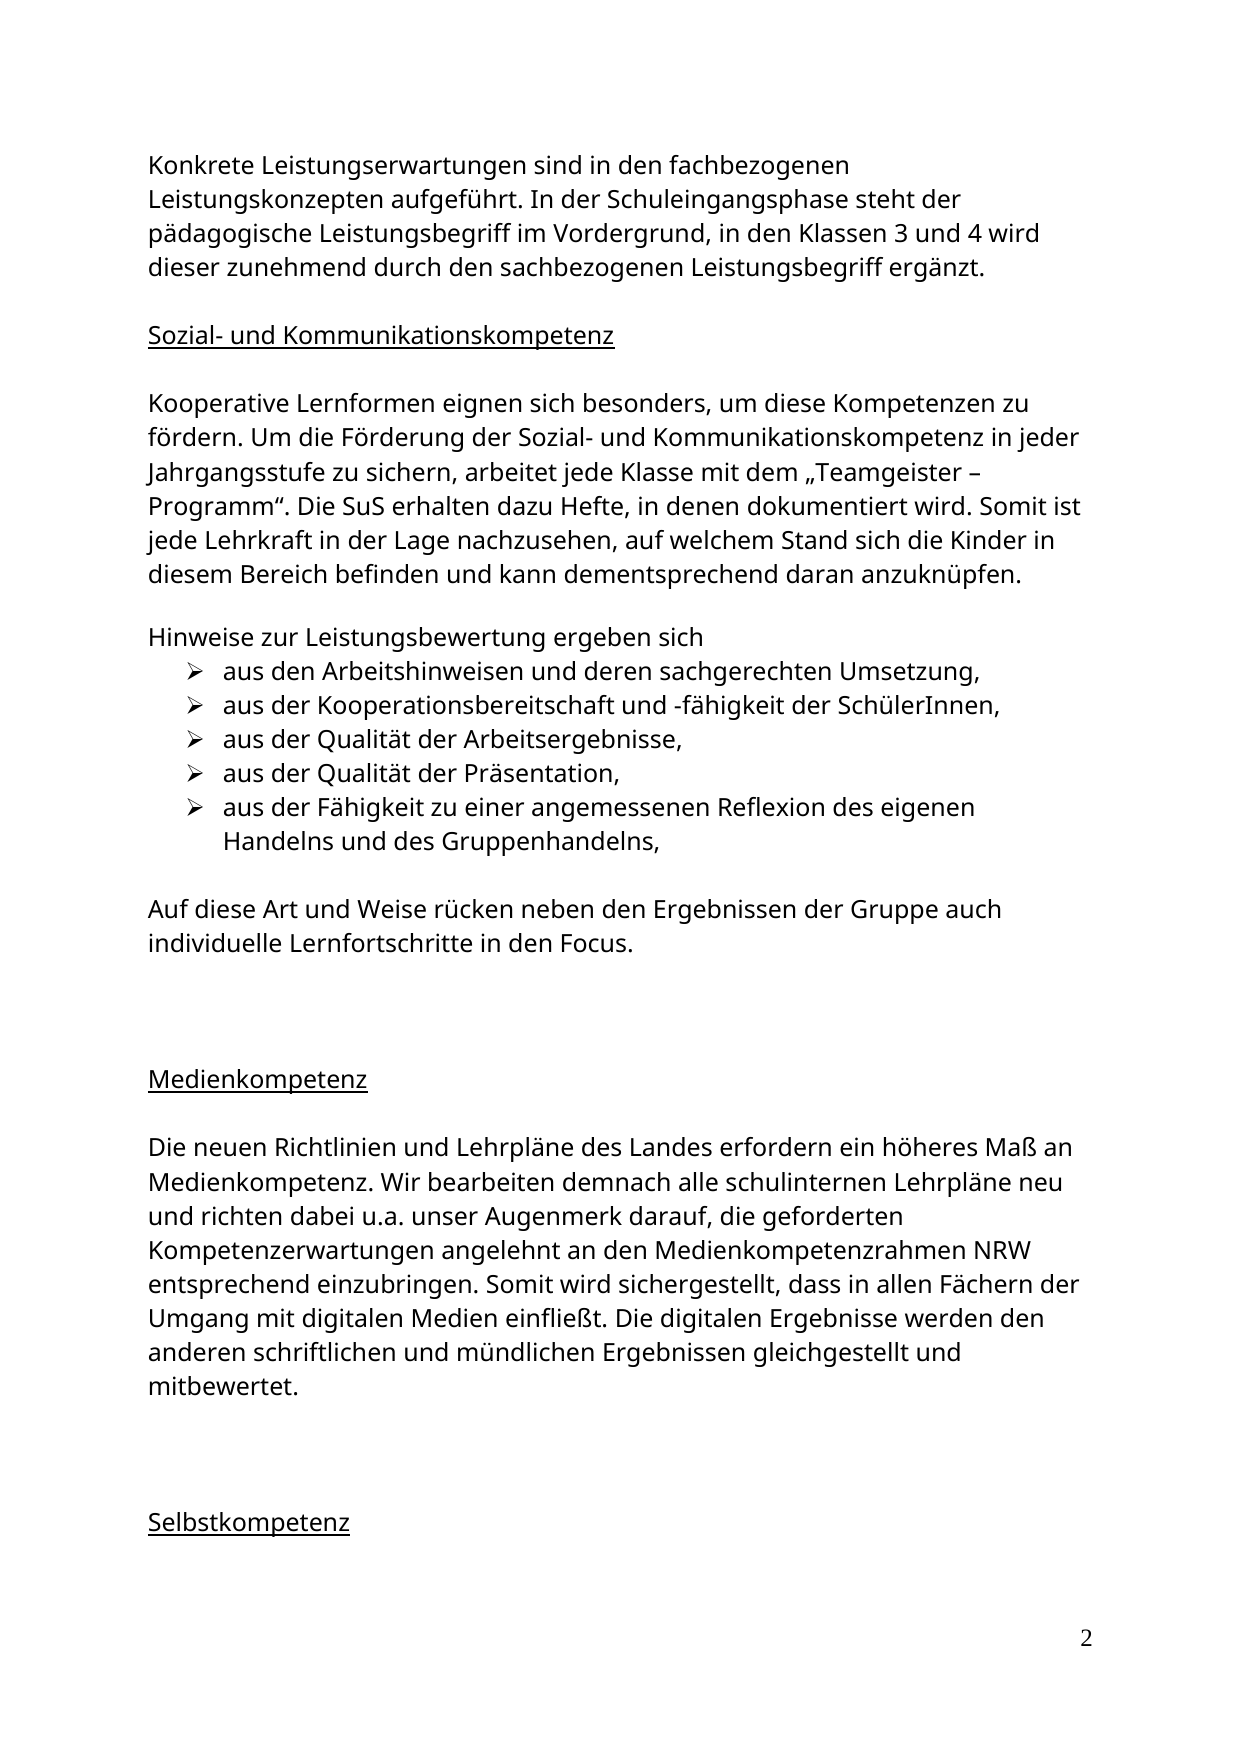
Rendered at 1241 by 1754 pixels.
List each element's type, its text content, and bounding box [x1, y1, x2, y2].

text Sozial- und Kommunikationskompetenz [148, 318, 1093, 352]
list aus der Fähigkeit zu einer angemessenen Reflexion des eigenen Handelns und des Gruppenhandelns, [185, 789, 1093, 858]
list aus der Kooperationsbereitschaft und -fähigkeit der SchülerInnen, [185, 687, 1093, 721]
list aus der Qualität der Präsentation, [185, 755, 1093, 789]
text Die neuen Richtlinien und Lehrpläne des Landes erfordern ein höheres Maß an Medienkompetenz. Wir bearbeiten demnach alle schulinternen Lehrpläne neu und richten dabei u.a. unser Augenmerk darauf, die geforderten Kompetenzerwartungen angelehnt an den Medienkompetenzrahmen NRW entsprechend einzubringen. Somit wird sichergestellt, dass in allen Fächern der Umgang mit digitalen Medien einfließt. Die digitalen Ergebnisse werden den anderen schriftlichen und mündlichen Ergebnissen gleichgestellt und mitbewertet. [148, 1096, 1093, 1403]
list aus der Qualität der Arbeitsergebnisse, [185, 721, 1093, 755]
text Hinweise zur Leistungsbewertung ergeben sich [148, 619, 1093, 653]
text Selbstkompetenz [148, 1505, 1093, 1539]
text Kooperative Lernformen eignen sich besonders, um diese Kompetenzen zu fördern. Um die Förderung der Sozial- und Kommunikationskompetenz in jeder Jahrgangsstufe zu sichern, arbeitet jede Klasse mit dem „Teamgeister – Programm“. Die SuS erhalten dazu Hefte, in denen dokumentiert wird. Somit ist jede Lehrkraft in der Lage nachzusehen, auf welchem Stand sich die Kinder in diesem Bereich befinden und kann dementsprechend daran anzuknüpfen. [148, 386, 1093, 590]
text Konkrete Leistungserwartungen sind in den fachbezogenen Leistungskonzepten aufgeführt. In der Schuleingangsphase steht der pädagogische Leistungsbegriff im Vordergrund, in den Klassen 3 und 4 wird dieser zunehmend durch den sachbezogenen Leistungsbegriff ergänzt. [148, 148, 1093, 284]
text Auf diese Art und Weise rücken neben den Ergebnissen der Gruppe auch individuelle Lernfortschritte in den Focus. [148, 892, 1093, 960]
text Medienkompetenz [148, 1062, 1093, 1096]
list aus den Arbeitshinweisen und deren sachgerechten Umsetzung, [185, 653, 1093, 687]
